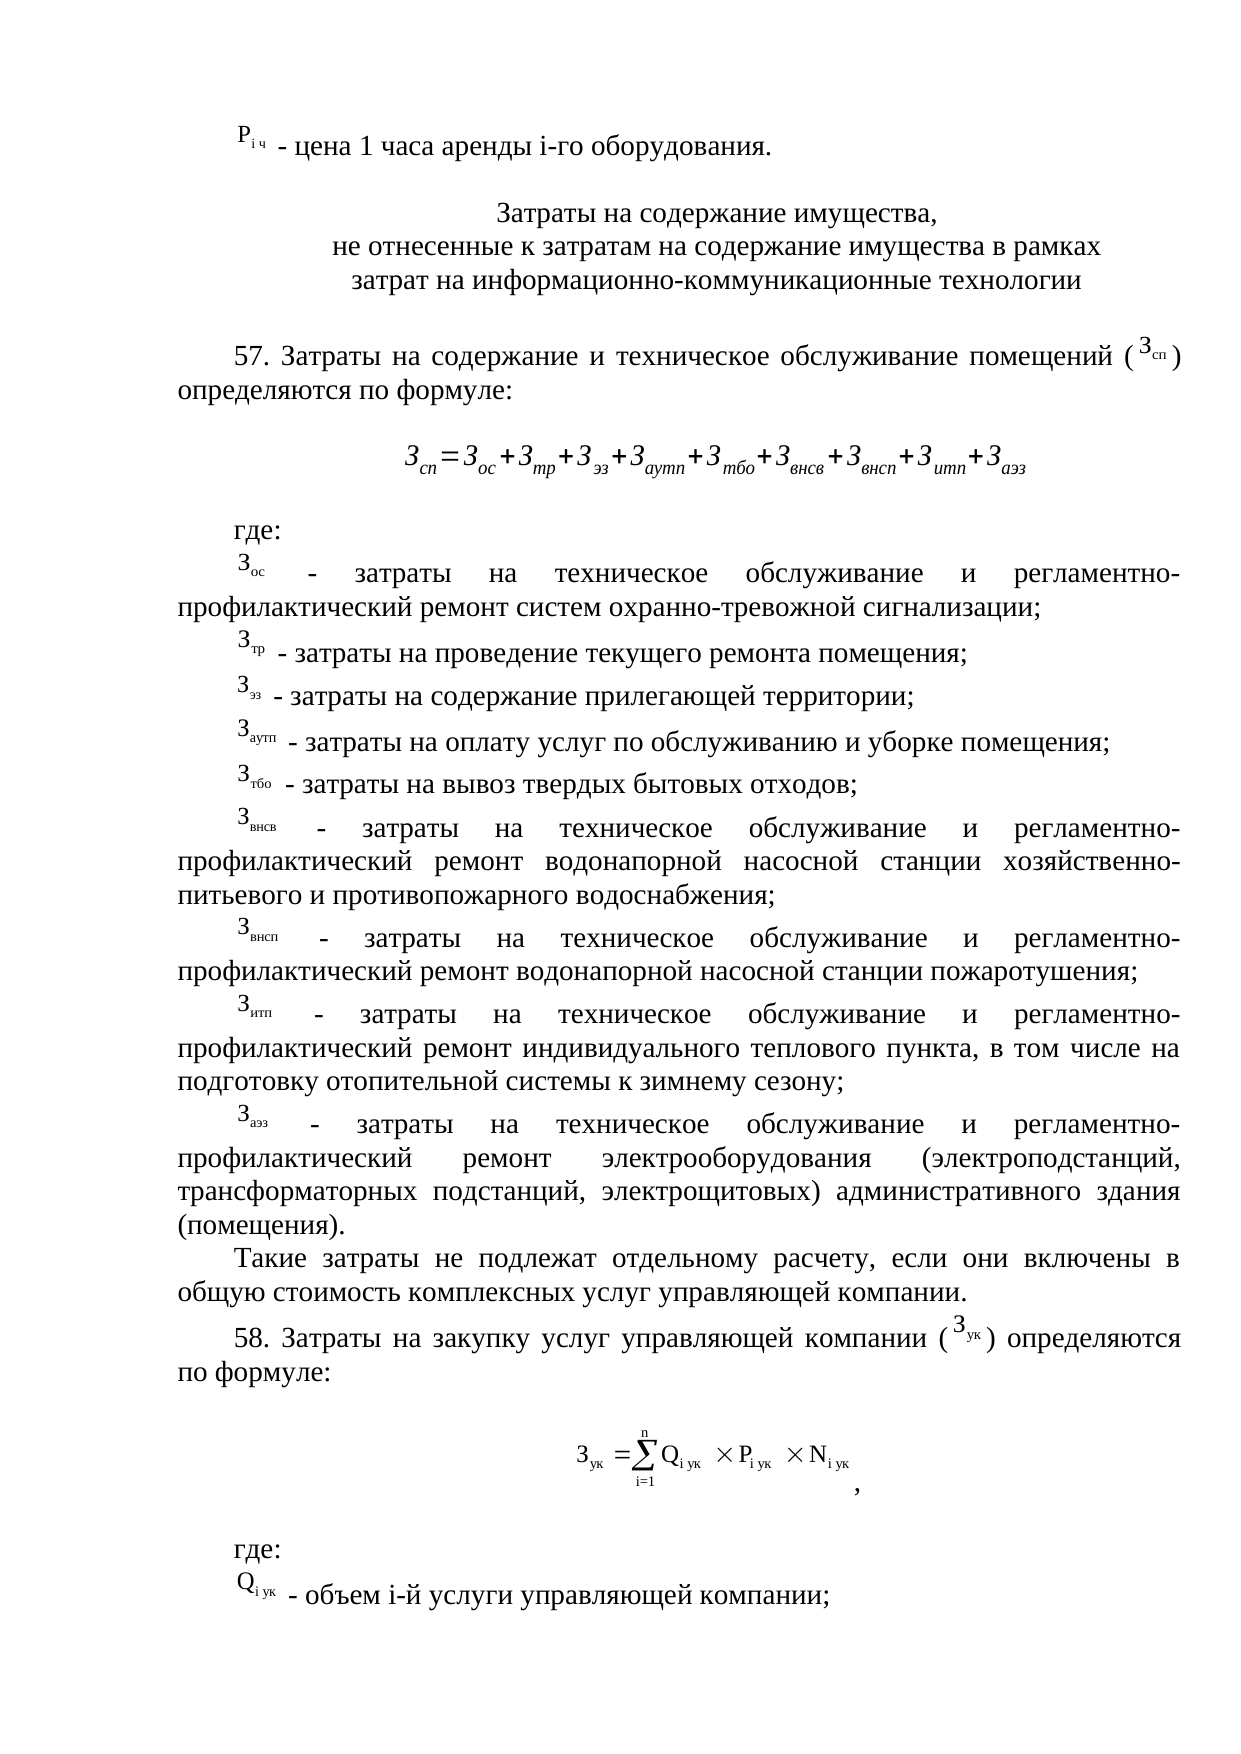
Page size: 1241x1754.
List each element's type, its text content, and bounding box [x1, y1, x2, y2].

text 57. Затраты на содержание и техническое обслуживание помещений () определяются по формуле: [177, 329, 1181, 405]
text Такие затраты не подлежат отдельному расчету, если они включены в общую стоимость комплексных услуг управляющей компании. [177, 1241, 1181, 1308]
text 58. Затраты на закупку услуг управляющей компании () определяются по формуле: [177, 1308, 1181, 1387]
text - затраты на проведение текущего ремонта помещения; [177, 622, 1181, 668]
text - затраты на содержание прилегающей территории; [177, 668, 1181, 711]
text где: [177, 512, 1181, 546]
text не отнесенные к затратам на содержание имущества в рамках [177, 228, 1181, 262]
text - затраты на техническое обслуживание и регламентно-профилактический ремонт электрооборудования (электроподстанций, трансформаторных подстанций, электрощитовых) административного здания (помещения). [177, 1097, 1181, 1241]
text , [177, 1421, 1181, 1498]
text - объем i-й услуги управляющей компании; [177, 1565, 1181, 1611]
text - затраты на техническое обслуживание и регламентно-профилактический ремонт водонапорной насосной станции пожаротушения; [177, 910, 1181, 987]
text - затраты на вывоз твердых бытовых отходов; [177, 757, 1181, 800]
text - затраты на оплату услуг по обслуживанию и уборке помещения; [177, 711, 1181, 757]
text Затраты на содержание имущества, [177, 195, 1181, 228]
text - затраты на техническое обслуживание и регламентно-профилактический ремонт индивидуального теплового пункта, в том числе на подготовку отопительной системы к зимнему сезону; [177, 987, 1181, 1097]
text затрат на информационно-коммуникационные технологии [177, 262, 1181, 295]
text - цена 1 часа аренды i-го оборудования. [177, 118, 1181, 161]
text - затраты на техническое обслуживание и регламентно-профилактический ремонт систем охранно-тревожной сигнализации; [177, 546, 1181, 622]
text - затраты на техническое обслуживание и регламентно-профилактический ремонт водонапорной насосной станции хозяйственно-питьевого и противопожарного водоснабжения; [177, 800, 1181, 910]
text где: [177, 1531, 1181, 1565]
